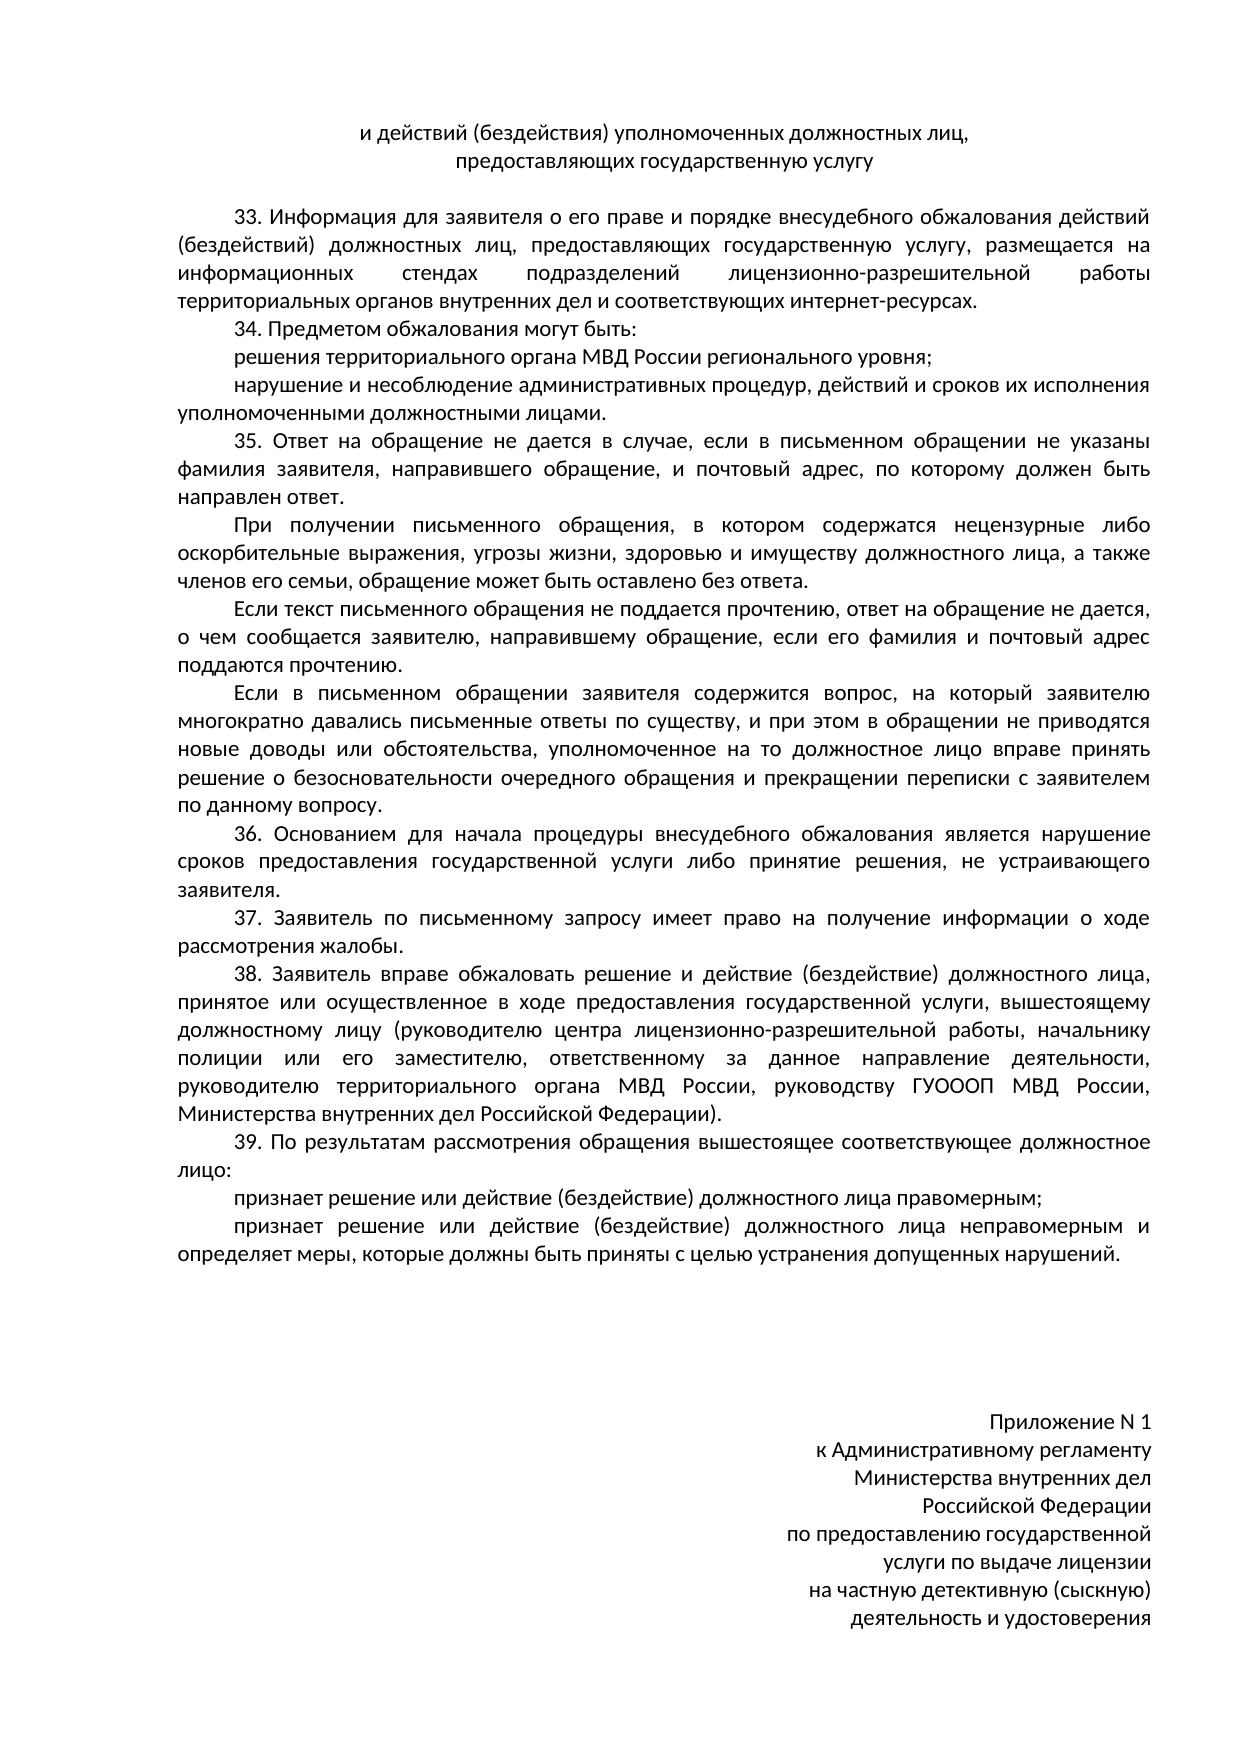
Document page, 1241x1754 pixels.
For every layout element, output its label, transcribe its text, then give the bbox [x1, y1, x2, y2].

text услуги по выдаче лицензии [177, 1547, 1152, 1575]
text по предоставлению государственной [177, 1519, 1152, 1547]
text нарушение и несоблюдение административных процедур, действий и сроков их исполнения уполномоченными должностными лицами. [177, 370, 1152, 426]
text предоставляющих государственную услугу [177, 146, 1152, 174]
text деятельность и удостоверения [177, 1603, 1152, 1631]
text 37. Заявитель по письменному запросу имеет право на получение информации о ходе рассмотрения жалобы. [177, 903, 1152, 959]
text к Административному регламенту [177, 1435, 1152, 1463]
text Российской Федерации [177, 1491, 1152, 1519]
text 34. Предметом обжалования могут быть: [177, 314, 1152, 342]
text на частную детективную (сыскную) [177, 1575, 1152, 1603]
text признает решение или действие (бездействие) должностного лица правомерным; [177, 1183, 1152, 1211]
text признает решение или действие (бездействие) должностного лица неправомерным и определяет меры, которые должны быть приняты с целью устранения допущенных нарушений. [177, 1211, 1152, 1267]
text Если текст письменного обращения не поддается прочтению, ответ на обращение не дается, о чем сообщается заявителю, направившему обращение, если его фамилия и почтовый адрес поддаются прочтению. [177, 594, 1152, 678]
text Приложение N 1 [177, 1407, 1152, 1435]
text 36. Основанием для начала процедуры внесудебного обжалования является нарушение сроков предоставления государственной услуги либо принятие решения, не устраивающего заявителя. [177, 819, 1152, 903]
text и действий (бездействия) уполномоченных должностных лиц, [177, 118, 1152, 146]
text 33. Информация для заявителя о его праве и порядке внесудебного обжалования действий (бездействий) должностных лиц, предоставляющих государственную услугу, размещается на информационных стендах подразделений лицензионно-разрешительной работы территориальных органов внутренних дел и соответствующих интернет-ресурсах. [177, 202, 1152, 314]
text При получении письменного обращения, в котором содержатся нецензурные либо оскорбительные выражения, угрозы жизни, здоровью и имуществу должностного лица, а также членов его семьи, обращение может быть оставлено без ответа. [177, 510, 1152, 594]
text решения территориального органа МВД России регионального уровня; [177, 342, 1152, 370]
text Если в письменном обращении заявителя содержится вопрос, на который заявителю многократно давались письменные ответы по существу, и при этом в обращении не приводятся новые доводы или обстоятельства, уполномоченное на то должностное лицо вправе принять решение о безосновательности очередного обращения и прекращении переписки с заявителем по данному вопросу. [177, 678, 1152, 819]
text Министерства внутренних дел [177, 1463, 1152, 1491]
text 38. Заявитель вправе обжаловать решение и действие (бездействие) должностного лица, принятое или осуществленное в ходе предоставления государственной услуги, вышестоящему должностному лицу (руководителю центра лицензионно-разрешительной работы, начальнику полиции или его заместителю, ответственному за данное направление деятельности, руководителю территориального органа МВД России, руководству ГУОООП МВД России, Министерства внутренних дел Российской Федерации). [177, 959, 1152, 1127]
text 39. По результатам рассмотрения обращения вышестоящее соответствующее должностное лицо: [177, 1127, 1152, 1183]
text 35. Ответ на обращение не дается в случае, если в письменном обращении не указаны фамилия заявителя, направившего обращение, и почтовый адрес, по которому должен быть направлен ответ. [177, 426, 1152, 510]
